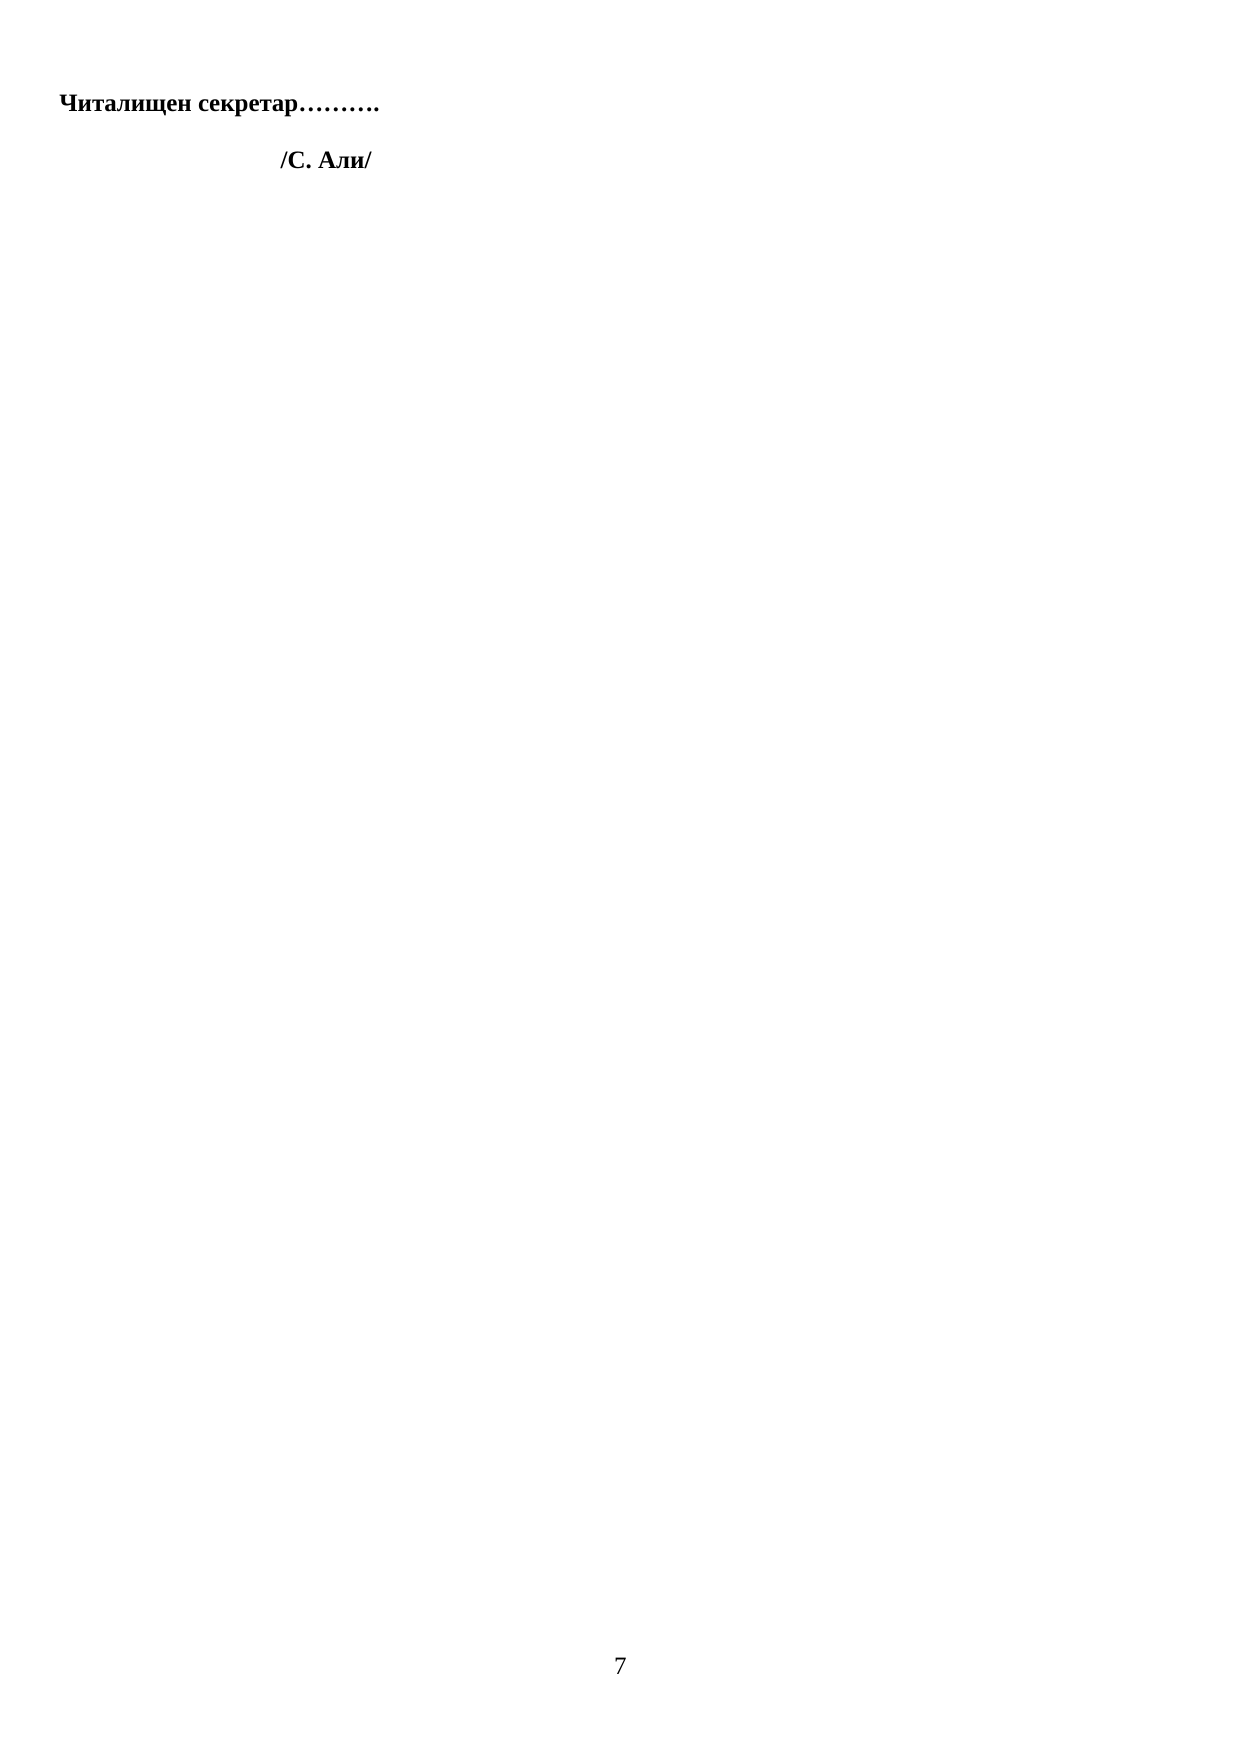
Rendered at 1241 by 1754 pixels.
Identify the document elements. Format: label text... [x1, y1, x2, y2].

text Читалищен секретар………. [59, 88, 1181, 117]
text /С. Али/ [59, 145, 1181, 174]
